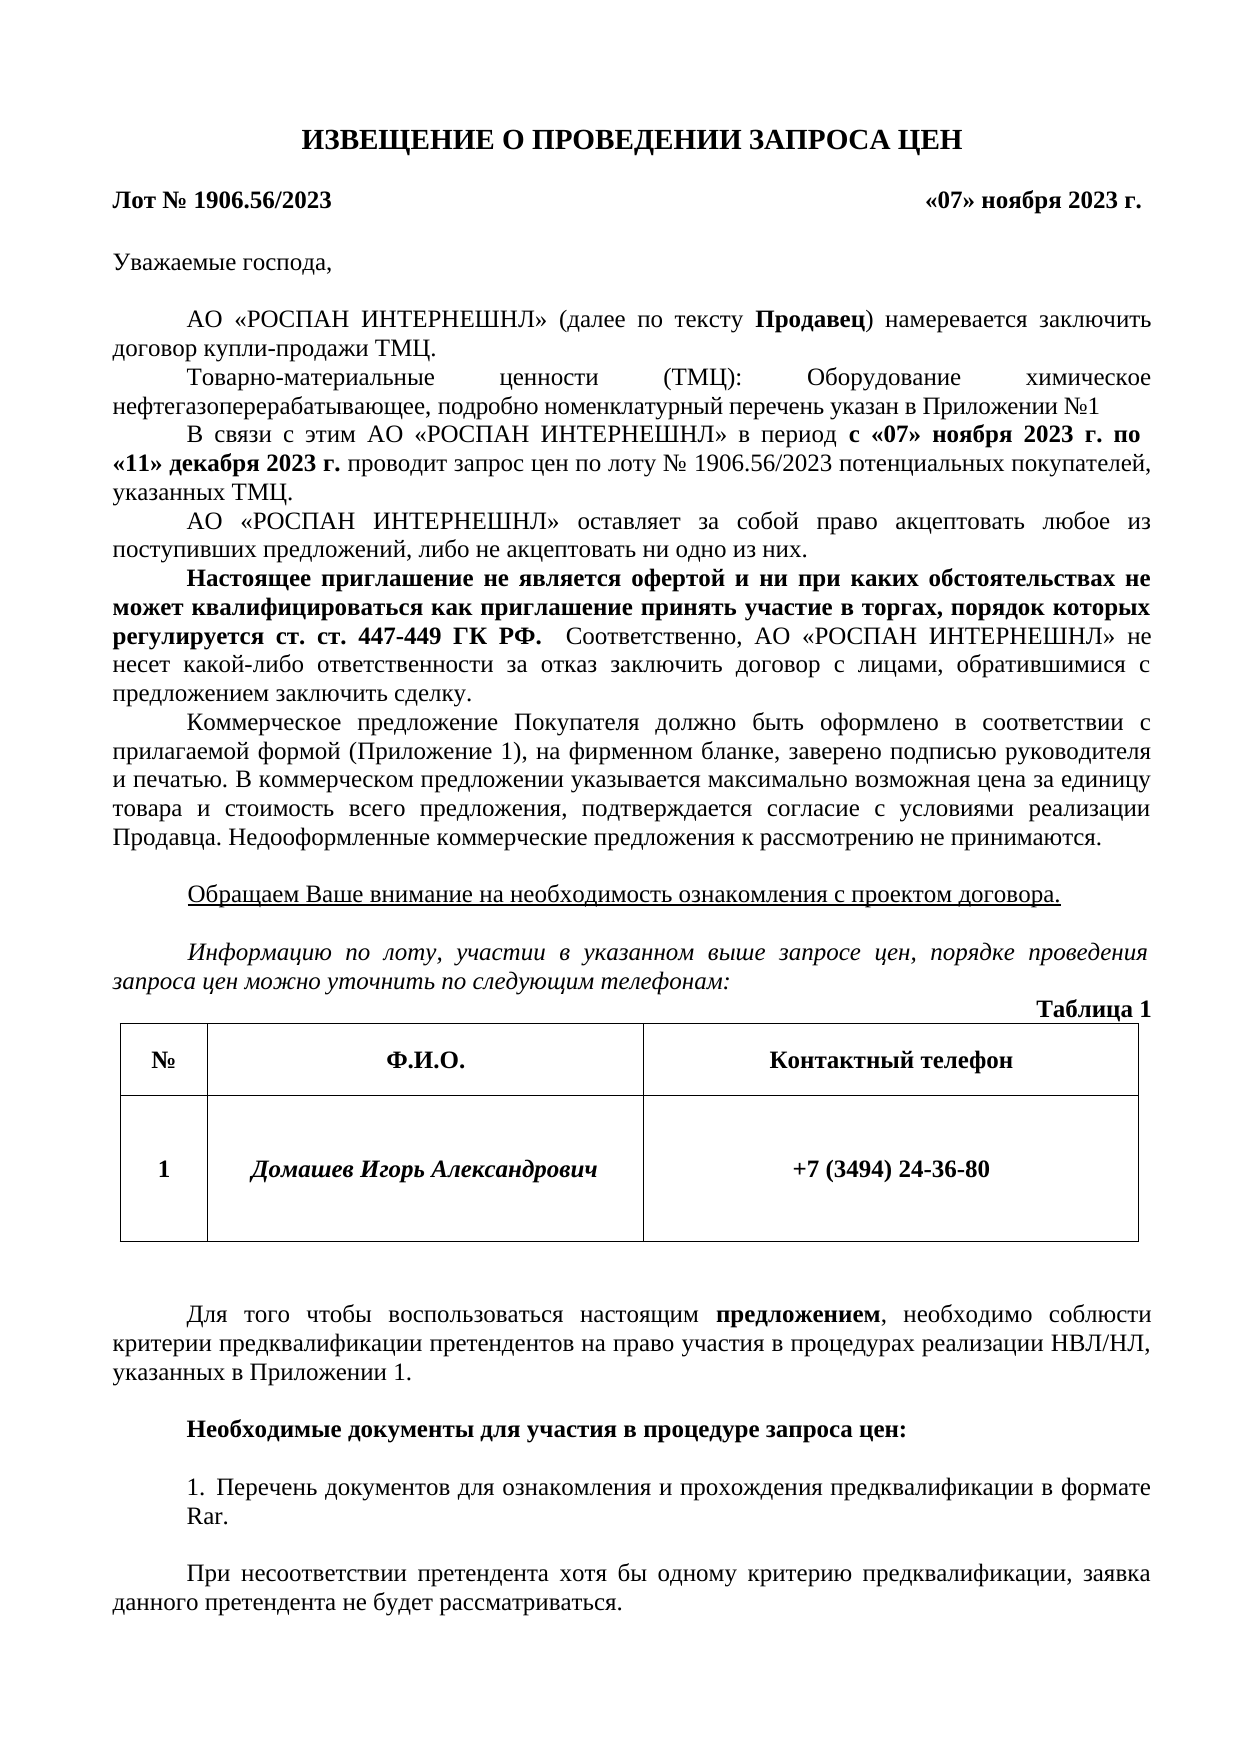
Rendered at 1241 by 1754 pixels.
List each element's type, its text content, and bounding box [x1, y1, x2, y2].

table_header Ф.И.О. [208, 1024, 643, 1095]
text В связи с этим АО «РОСПАН ИНТЕРНЕШНЛ» в период с «07» ноября 2023 г. по «11» декабря 2023 г. проводит запрос цен по лоту № 1906.56/2023 потенциальных покупателей, указанных ТМЦ. [112, 419, 1152, 506]
text Необходимые документы для участия в процедуре запроса цен: [112, 1414, 1152, 1443]
text Коммерческое предложение Покупателя должно быть оформлено в соответствии с прилагаемой формой (Приложение 1), на фирменном бланке, заверено подписью руководителя и печатью. В коммерческом предложении указывается максимально возможная цена за единицу товара и стоимость всего предложения, подтверждается согласие с условиями реализации Продавца. Недооформленные коммерческие предложения к рассмотрению не принимаются. [112, 707, 1152, 851]
text Обращаем Ваше внимание на необходимость ознакомления с проектом договора. [112, 879, 1152, 908]
text Информацию по лоту, участии в указанном выше запросе цен, порядке проведения запроса цен можно уточнить по следующим телефонам: [112, 937, 1152, 994]
table_header Контактный телефон [644, 1024, 1138, 1095]
table_cell +7 (3494) 24-36-80 [644, 1096, 1138, 1241]
table_header № [121, 1024, 207, 1095]
text При несоответствии претендента хотя бы одному критерию предквалификации, заявка данного претендента не будет рассматриваться. [112, 1558, 1152, 1616]
text Таблица 1 [112, 994, 1152, 1023]
text Уважаемые господа, [112, 247, 1152, 276]
text Лот № 1906.56/2023 «07» ноября 2023 г. [112, 185, 1152, 213]
text Товарно-материальные ценности (ТМЦ): Оборудование химическое нефтегазоперерабатывающее, подробно номенклатурный перечень указан в Приложении №1 [112, 362, 1152, 419]
text Настоящее приглашение не является офертой и ни при каких обстоятельствах не может квалифицироваться как приглашение принять участие в торгах, порядок которых регулируется ст. ст. 447-449 ГК РФ. Соответственно, АО «РОСПАН ИНТЕРНЕШНЛ» не несет какой-либо ответственности за отказ заключить договор с лицами, обратившимися с предложением заключить сделку. [112, 563, 1152, 707]
text Для того чтобы воспользоваться настоящим предложением, необходимо соблюсти критерии предквалификации претендентов на право участия в процедурах реализации НВЛ/НЛ, указанных в Приложении 1. [112, 1299, 1152, 1386]
text АО «РОСПАН ИНТЕРНЕШНЛ» оставляет за собой право акцептовать любое из поступивших предложений, либо не акцептовать ни одно из них. [112, 506, 1152, 563]
table_cell Домашев Игорь Александрович [208, 1096, 643, 1241]
text АО «РОСПАН ИНТЕРНЕШНЛ» (далее по тексту Продавец) намеревается заключить договор купли-продажи ТМЦ. [112, 304, 1152, 362]
title ИЗВЕЩЕНИЕ О ПРОВЕДЕНИИ ЗАПРОСА ЦЕН [112, 122, 1152, 156]
list Перечень документов для ознакомления и прохождения предквалификации в формате Rar. [186, 1472, 1152, 1529]
table_cell 1 [121, 1096, 207, 1241]
